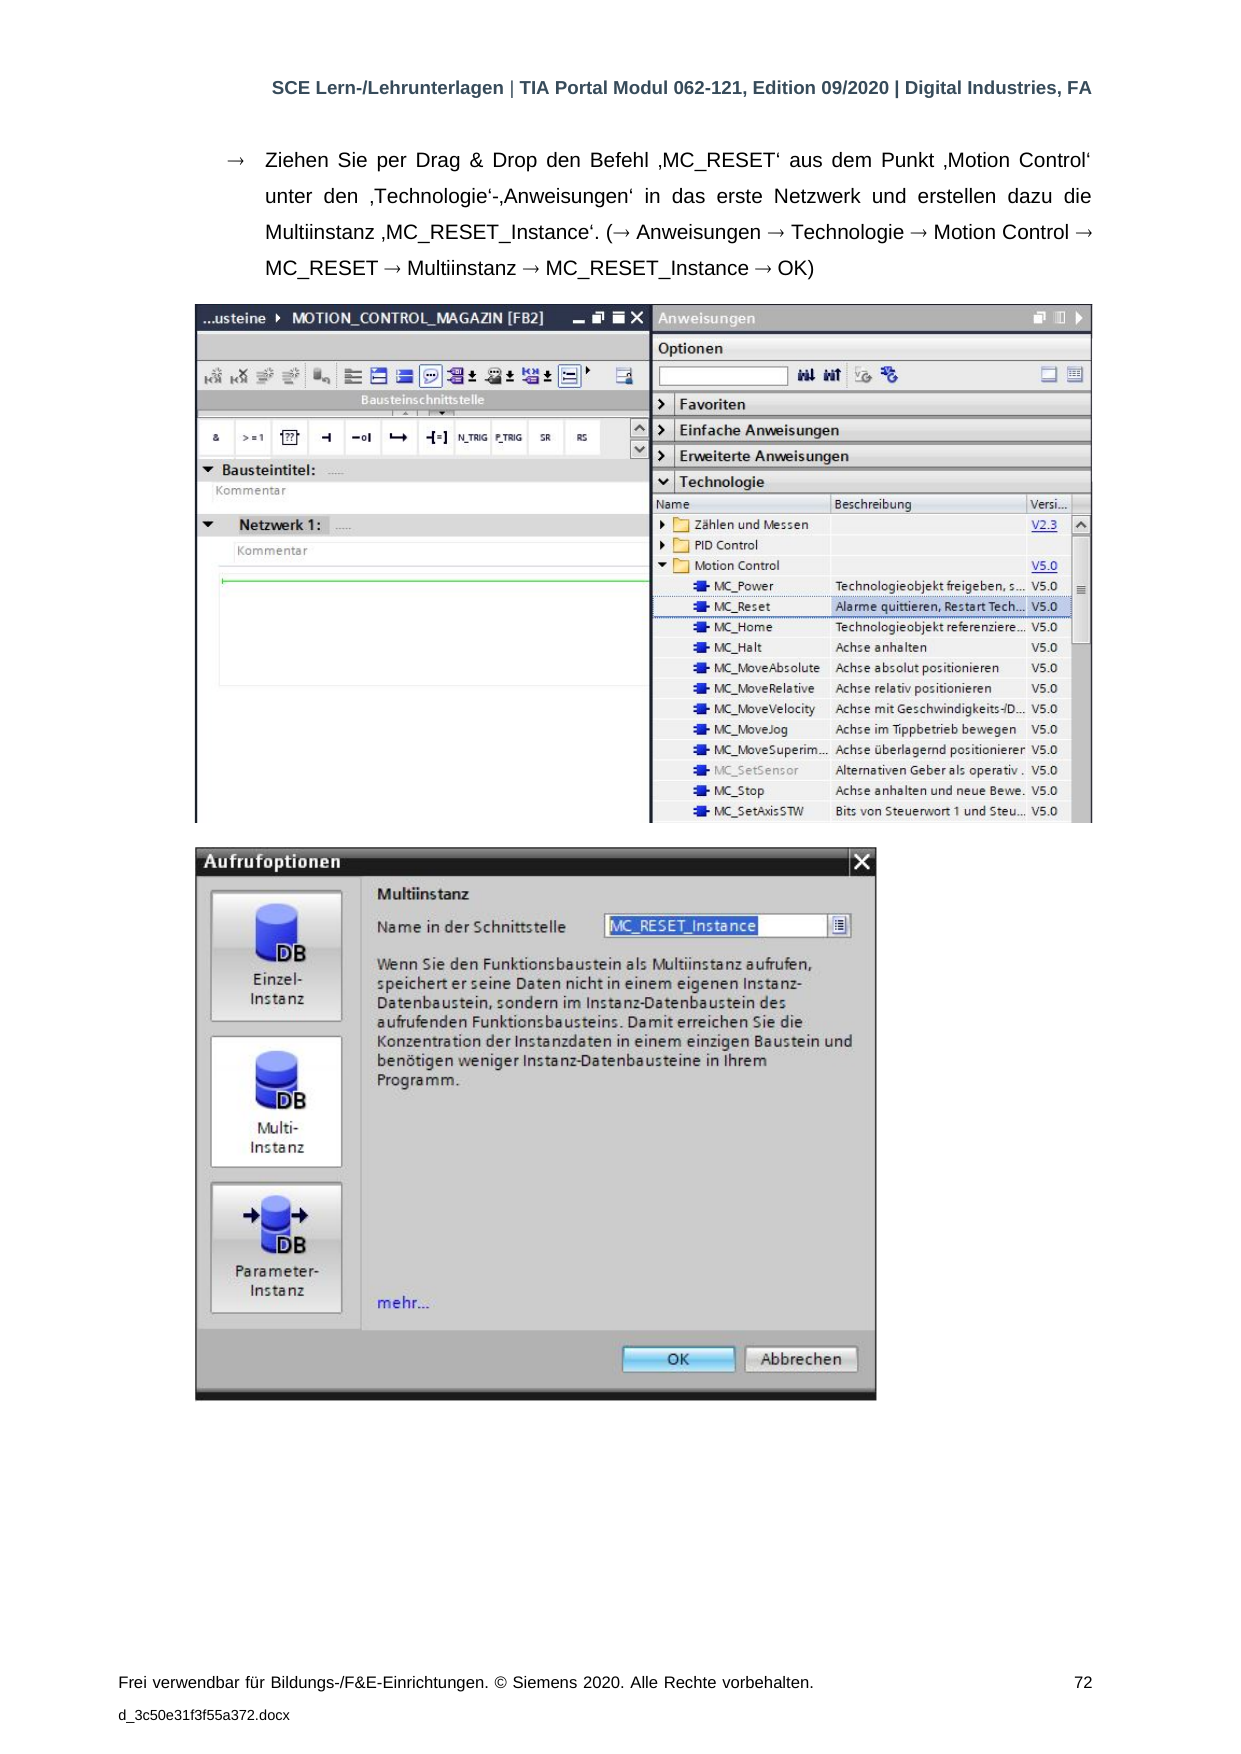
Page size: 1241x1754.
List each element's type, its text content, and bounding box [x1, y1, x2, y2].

text Ziehen Sie per Drag & Drop den Befehl ‚MC_RESET‘ aus dem Punkt ‚Motion Control‘ unter den ‚Technologie‘-‚Anweisungen‘ in das erste Netzwerk und erstellen dazu die Multiinstanz ‚MC_RESET_Instance‘. ( Anweisungen Technologie Motion Control MC_RESET Multiinstanz MC_RESET_Instance OK) [227, 148, 1092, 280]
picture [194, 847, 878, 1402]
picture [194, 304, 1093, 823]
